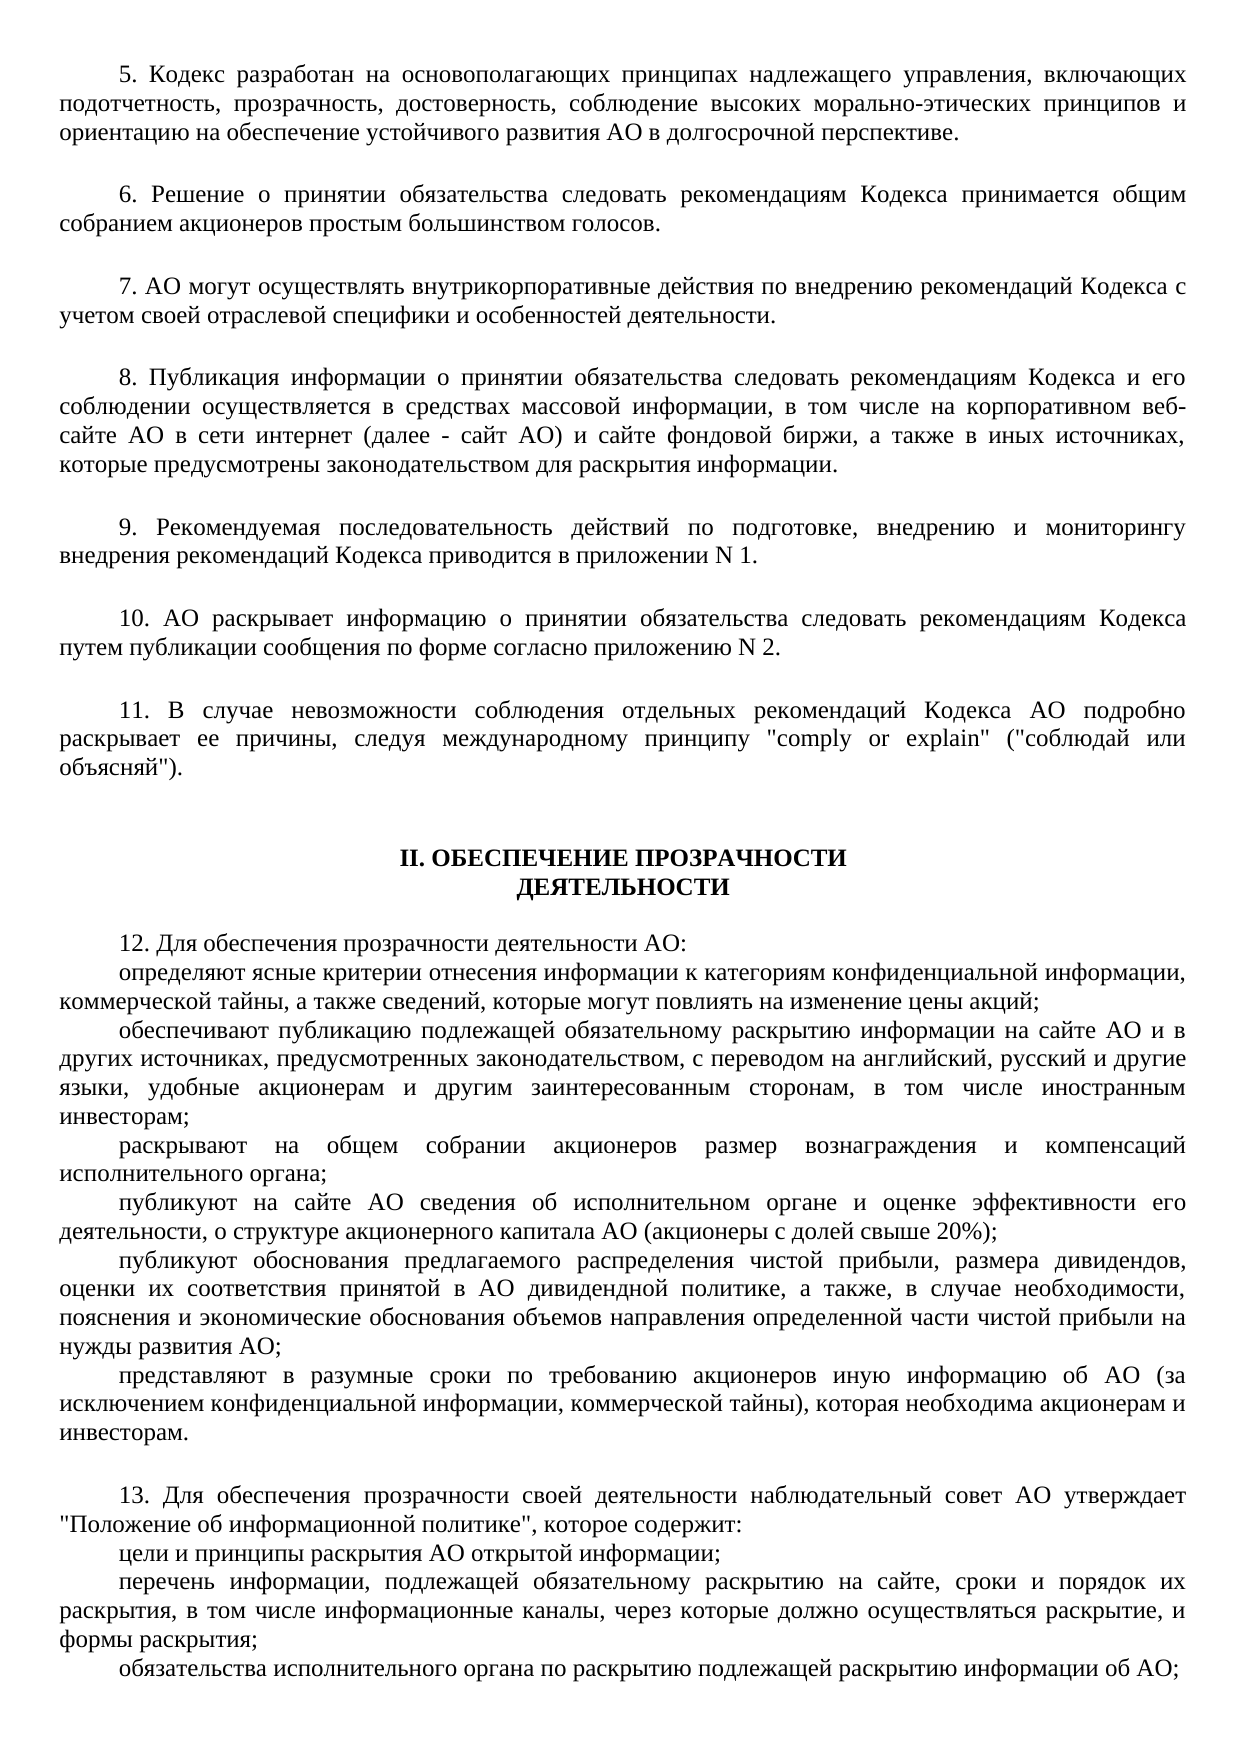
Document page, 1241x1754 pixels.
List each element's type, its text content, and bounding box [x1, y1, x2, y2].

text публикуют на сайте АО сведения об исполнительном органе и оценке эффективности его деятельности, о структуре акционерного капитала АО (акционеры с долей свыше 20%); [59, 1187, 1187, 1245]
text обязательства исполнительного органа по раскрытию подлежащей раскрытию информации об АО; [59, 1653, 1187, 1681]
text публикуют обоснования предлагаемого распределения чистой прибыли, размера дивидендов, оценки их соответствия принятой в АО дивидендной политике, а также, в случае необходимости, пояснения и экономические обоснования объемов направления определенной части чистой прибыли на нужды развития АО; [59, 1245, 1187, 1360]
text определяют ясные критерии отнесения информации к категориям конфиденциальной информации, коммерческой тайны, а также сведений, которые могут повлиять на изменение цены акций; [59, 957, 1187, 1015]
text 11. В случае невозможности соблюдения отдельных рекомендаций Кодекса АО подробно раскрывает ее причины, следуя международному принципу "comply or explain" ("соблюдай или объясняй"). [59, 695, 1187, 781]
text 7. АО могут осуществлять внутрикорпоративные действия по внедрению рекомендаций Кодекса с учетом своей отраслевой специфики и особенностей деятельности. [59, 271, 1187, 328]
text 13. Для обеспечения прозрачности своей деятельности наблюдательный совет АО утверждает "Положение об информационной политике", которое содержит: [59, 1480, 1187, 1538]
text представляют в разумные сроки по требованию акционеров иную информацию об АО (за исключением конфиденциальной информации, коммерческой тайны), которая необходима акционерам и инвесторам. [59, 1360, 1187, 1446]
text 10. АО раскрывает информацию о принятии обязательства следовать рекомендациям Кодекса путем публикации сообщения по форме согласно приложению N 2. [59, 603, 1187, 661]
text II. ОБЕСПЕЧЕНИЕ ПРОЗРАЧНОСТИ [59, 843, 1187, 872]
text ДЕЯТЕЛЬНОСТИ [59, 872, 1187, 901]
text 12. Для обеспечения прозрачности деятельности АО: [59, 928, 1187, 957]
text 5. Кодекс разработан на основополагающих принципах надлежащего управления, включающих подотчетность, прозрачность, достоверность, соблюдение высоких морально-этических принципов и ориентацию на обеспечение устойчивого развития АО в долгосрочной перспективе. [59, 59, 1187, 145]
text перечень информации, подлежащей обязательному раскрытию на сайте, сроки и порядок их раскрытия, в том числе информационные каналы, через которые должно осуществляться раскрытие, и формы раскрытия; [59, 1566, 1187, 1653]
text 9. Рекомендуемая последовательность действий по подготовке, внедрению и мониторингу внедрения рекомендаций Кодекса приводится в приложении N 1. [59, 512, 1187, 569]
text цели и принципы раскрытия АО открытой информации; [59, 1538, 1187, 1566]
text обеспечивают публикацию подлежащей обязательному раскрытию информации на сайте АО и в других источниках, предусмотренных законодательством, с переводом на английский, русский и другие языки, удобные акционерам и другим заинтересованным сторонам, в том числе иностранным инвесторам; [59, 1015, 1187, 1130]
text раскрывают на общем собрании акционеров размер вознаграждения и компенсаций исполнительного органа; [59, 1130, 1187, 1187]
text 6. Решение о принятии обязательства следовать рекомендациям Кодекса принимается общим собранием акционеров простым большинством голосов. [59, 179, 1187, 237]
text 8. Публикация информации о принятии обязательства следовать рекомендациям Кодекса и его соблюдении осуществляется в средствах массовой информации, в том числе на корпоративном веб-сайте АО в сети интернет (далее - сайт АО) и сайте фондовой биржи, а также в иных источниках, которые предусмотрены законодательством для раскрытия информации. [59, 362, 1187, 477]
